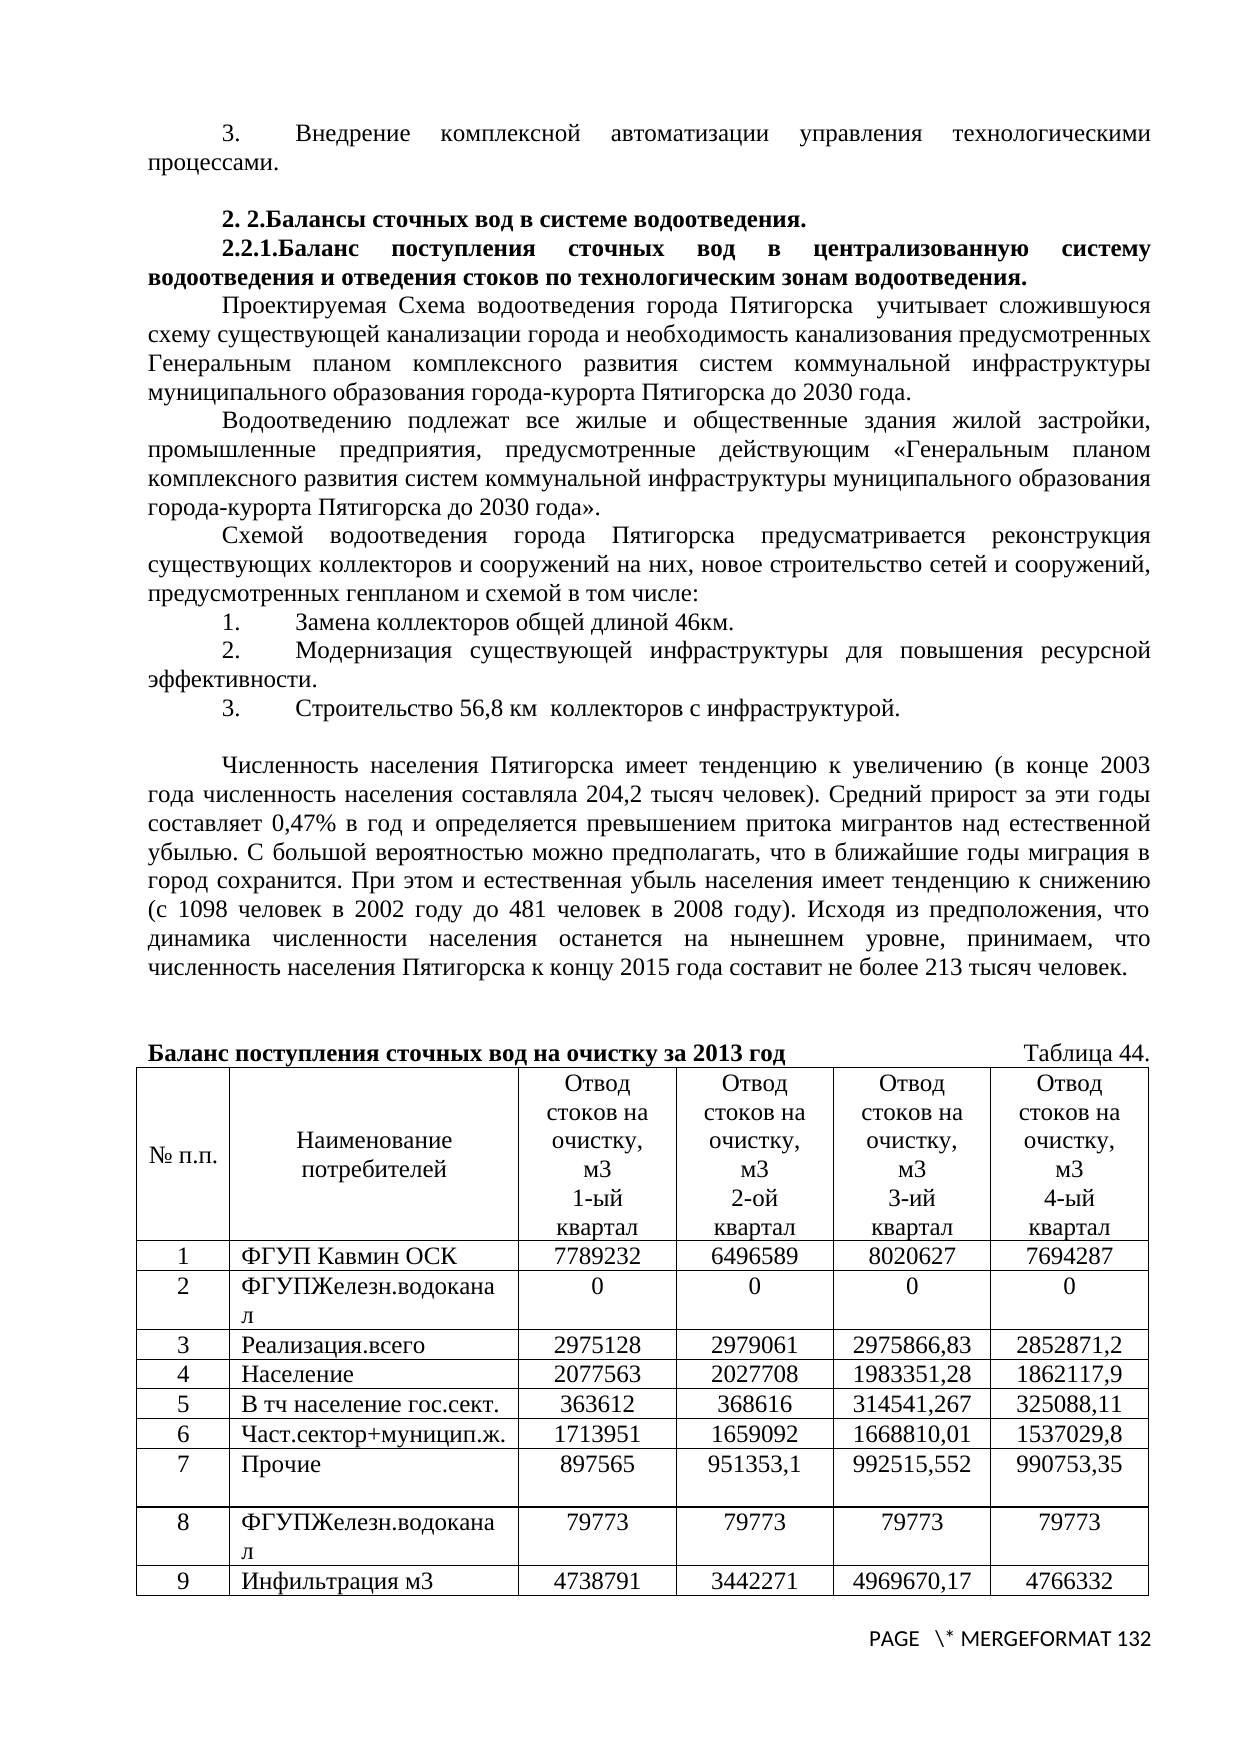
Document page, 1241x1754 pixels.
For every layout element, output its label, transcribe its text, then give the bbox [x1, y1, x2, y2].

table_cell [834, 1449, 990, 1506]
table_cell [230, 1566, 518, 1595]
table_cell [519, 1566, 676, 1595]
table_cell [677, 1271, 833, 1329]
list Строительство 56,8 км коллекторов с инфраструктурой. [148, 693, 1152, 722]
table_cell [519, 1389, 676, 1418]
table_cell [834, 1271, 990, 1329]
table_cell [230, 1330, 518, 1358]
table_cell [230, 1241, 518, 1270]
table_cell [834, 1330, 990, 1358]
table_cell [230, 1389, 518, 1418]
text Баланс поступления сточных вод на очистку за 2013 год Таблица 44. [148, 1038, 1152, 1067]
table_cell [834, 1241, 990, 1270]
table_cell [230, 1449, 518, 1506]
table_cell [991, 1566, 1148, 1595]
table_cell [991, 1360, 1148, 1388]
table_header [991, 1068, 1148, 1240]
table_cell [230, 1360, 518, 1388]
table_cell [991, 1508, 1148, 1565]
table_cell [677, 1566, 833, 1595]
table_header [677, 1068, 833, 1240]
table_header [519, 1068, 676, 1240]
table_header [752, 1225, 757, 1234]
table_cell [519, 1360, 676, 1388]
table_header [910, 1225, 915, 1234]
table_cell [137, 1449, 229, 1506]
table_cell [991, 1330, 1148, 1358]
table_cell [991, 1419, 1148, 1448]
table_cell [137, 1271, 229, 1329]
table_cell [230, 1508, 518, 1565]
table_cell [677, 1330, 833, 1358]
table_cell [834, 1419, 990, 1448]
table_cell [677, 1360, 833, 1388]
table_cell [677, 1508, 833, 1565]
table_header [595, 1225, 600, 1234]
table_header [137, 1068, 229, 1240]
text Схемой водоотведения города Пятигорска предусматривается реконструкция существующих коллекторов и сооружений на них, новое строительство сетей и сооружений, предусмотренных генпланом и схемой в том числе: [148, 521, 1152, 607]
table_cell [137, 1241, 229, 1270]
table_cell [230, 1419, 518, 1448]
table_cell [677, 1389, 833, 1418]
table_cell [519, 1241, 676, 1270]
list Модернизация существующей инфраструктуры для повышения ресурсной эффективности. [148, 636, 1152, 693]
list Замена коллекторов общей длиной 46км. [148, 607, 1152, 636]
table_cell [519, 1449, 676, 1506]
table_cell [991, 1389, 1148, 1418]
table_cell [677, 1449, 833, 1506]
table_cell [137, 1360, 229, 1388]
text Численность населения Пятигорска имеет тенденцию к увеличению (в конце 2003 года численность населения составляла 204,2 тысяч человек). Средний прирост за эти годы составляет 0,47% в год и определяется превышением притока мигрантов над естественной убылью. С большой вероятностью можно предполагать, что в ближайшие годы миграция в город сохранится. При этом и естественная убыль населения имеет тенденцию к снижению (с 1098 человек в 2002 году до 481 человек в 2008 году). Исходя из предположения, что динамика численности населения останется на нынешнем уровне, принимаем, что численность населения Пятигорска к концу 2015 года составит не более 213 тысяч человек. [148, 751, 1152, 981]
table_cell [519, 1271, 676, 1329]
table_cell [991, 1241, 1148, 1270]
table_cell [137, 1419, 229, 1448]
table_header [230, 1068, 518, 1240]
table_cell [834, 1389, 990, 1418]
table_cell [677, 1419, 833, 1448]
text Водоотведению подлежат все жилые и общественные здания жилой застройки, промышленные предприятия, предусмотренные действующим «Генеральным планом комплексного развития систем коммунальной инфраструктуры муниципального образования города-курорта Пятигорска до 2030 года». [148, 406, 1152, 521]
text Проектируемая Схема водоотведения города Пятигорска учитывает сложившуюся схему существующей канализации города и необходимость канализования предусмотренных Генеральным планом комплексного развития систем коммунальной инфраструктуры муниципального образования города-курорта Пятигорска до 2030 года. [148, 291, 1152, 406]
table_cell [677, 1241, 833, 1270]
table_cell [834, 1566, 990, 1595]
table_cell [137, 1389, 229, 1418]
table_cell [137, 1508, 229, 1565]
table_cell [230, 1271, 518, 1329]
text 2.2.1.Баланс поступления сточных вод в централизованную систему водоотведения и отведения стоков по технологическим зонам водоотведения. [148, 233, 1152, 291]
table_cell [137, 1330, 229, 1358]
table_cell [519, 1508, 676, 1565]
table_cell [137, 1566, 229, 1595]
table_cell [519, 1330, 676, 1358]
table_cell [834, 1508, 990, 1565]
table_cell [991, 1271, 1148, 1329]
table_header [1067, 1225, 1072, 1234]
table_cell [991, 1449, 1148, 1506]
text 2. 2.Балансы сточных вод в системе водоотведения. [148, 204, 1152, 233]
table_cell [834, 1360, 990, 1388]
list Внедрение комплексной автоматизации управления технологическими процессами. [148, 118, 1152, 176]
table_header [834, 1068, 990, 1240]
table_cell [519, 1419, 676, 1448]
